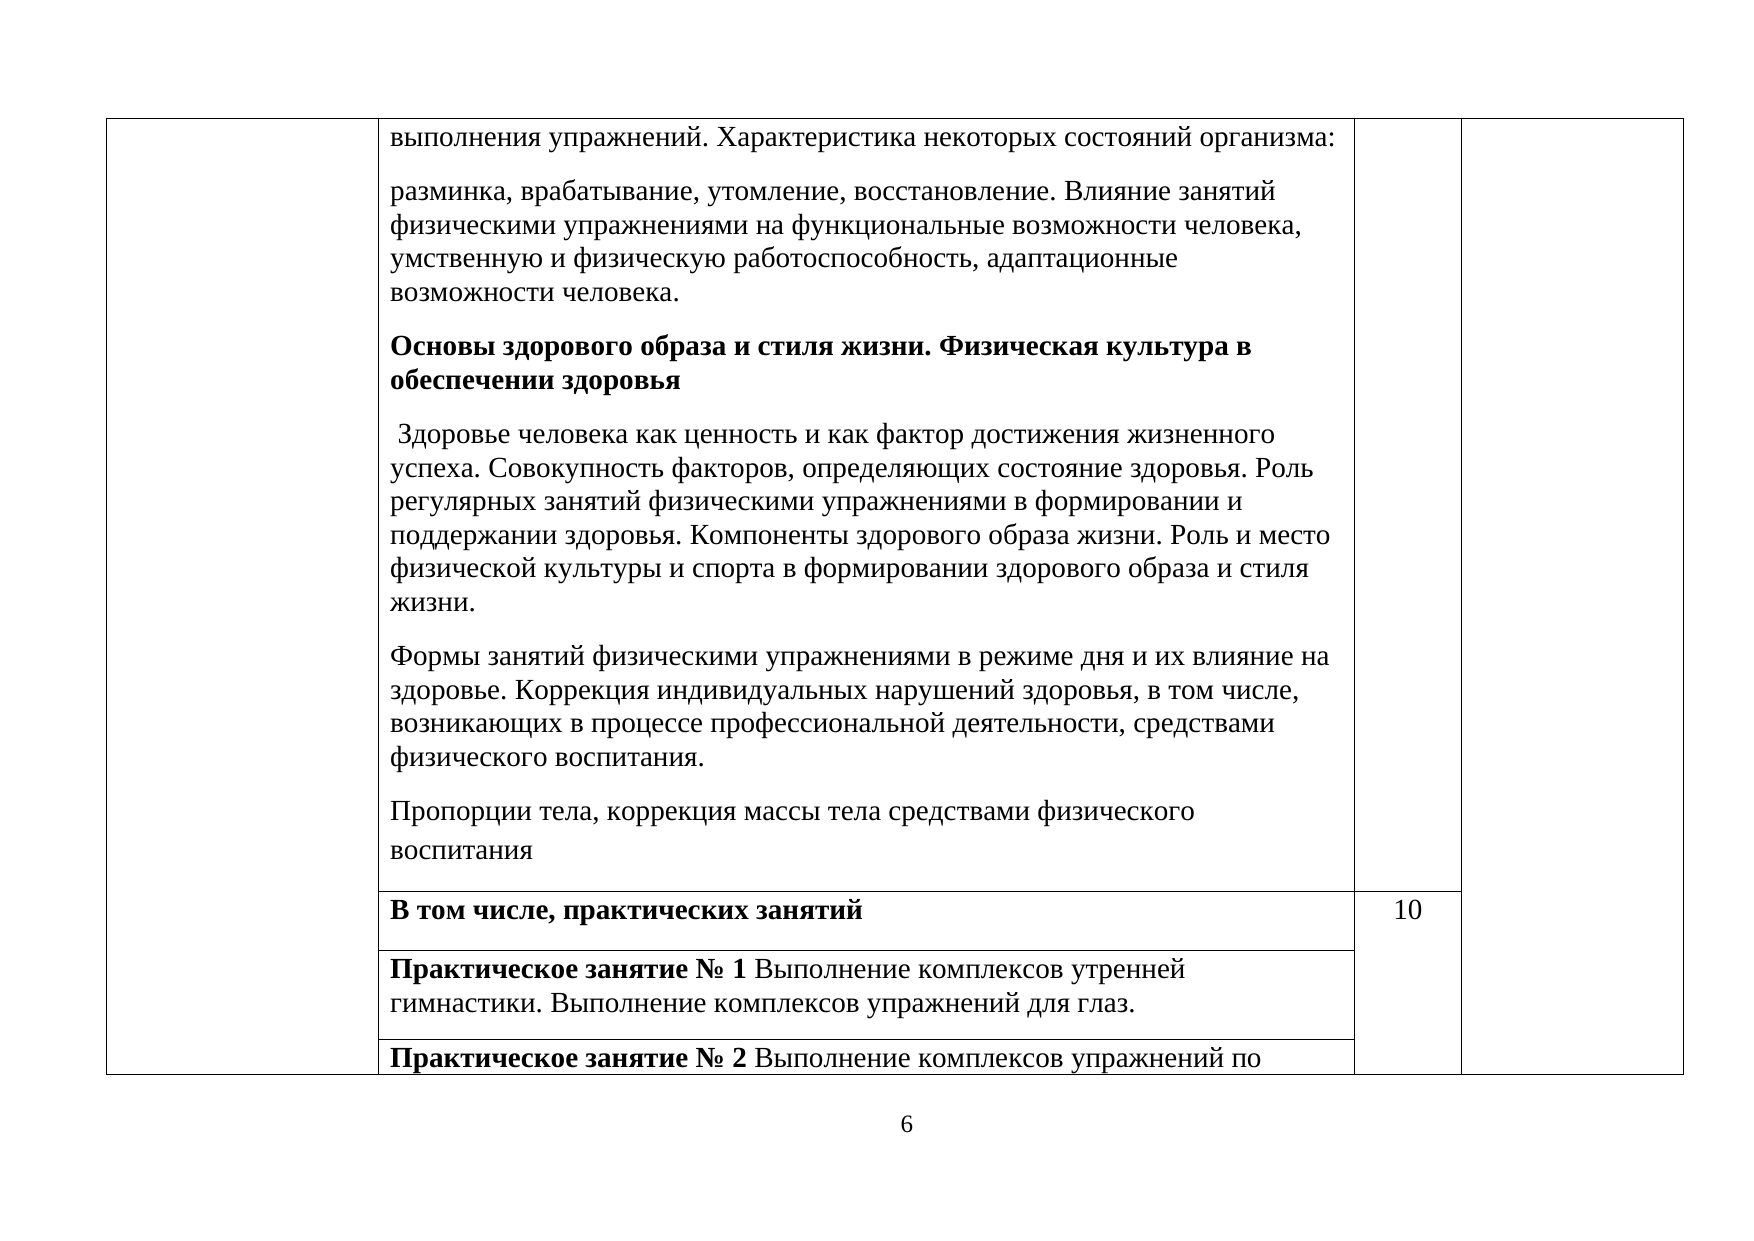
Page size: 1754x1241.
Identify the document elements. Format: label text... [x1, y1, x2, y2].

table_cell Практическое занятие № 1 Выполнение комплексов утренней гимнастики. Выполнение комплексов упражнений для глаз. [379, 951, 1354, 1039]
table_cell В том числе, практических занятий [379, 892, 1354, 950]
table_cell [379, 1040, 1354, 1074]
table_cell [1355, 119, 1461, 891]
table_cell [379, 119, 1354, 891]
table_cell 10 [1355, 892, 1461, 1074]
